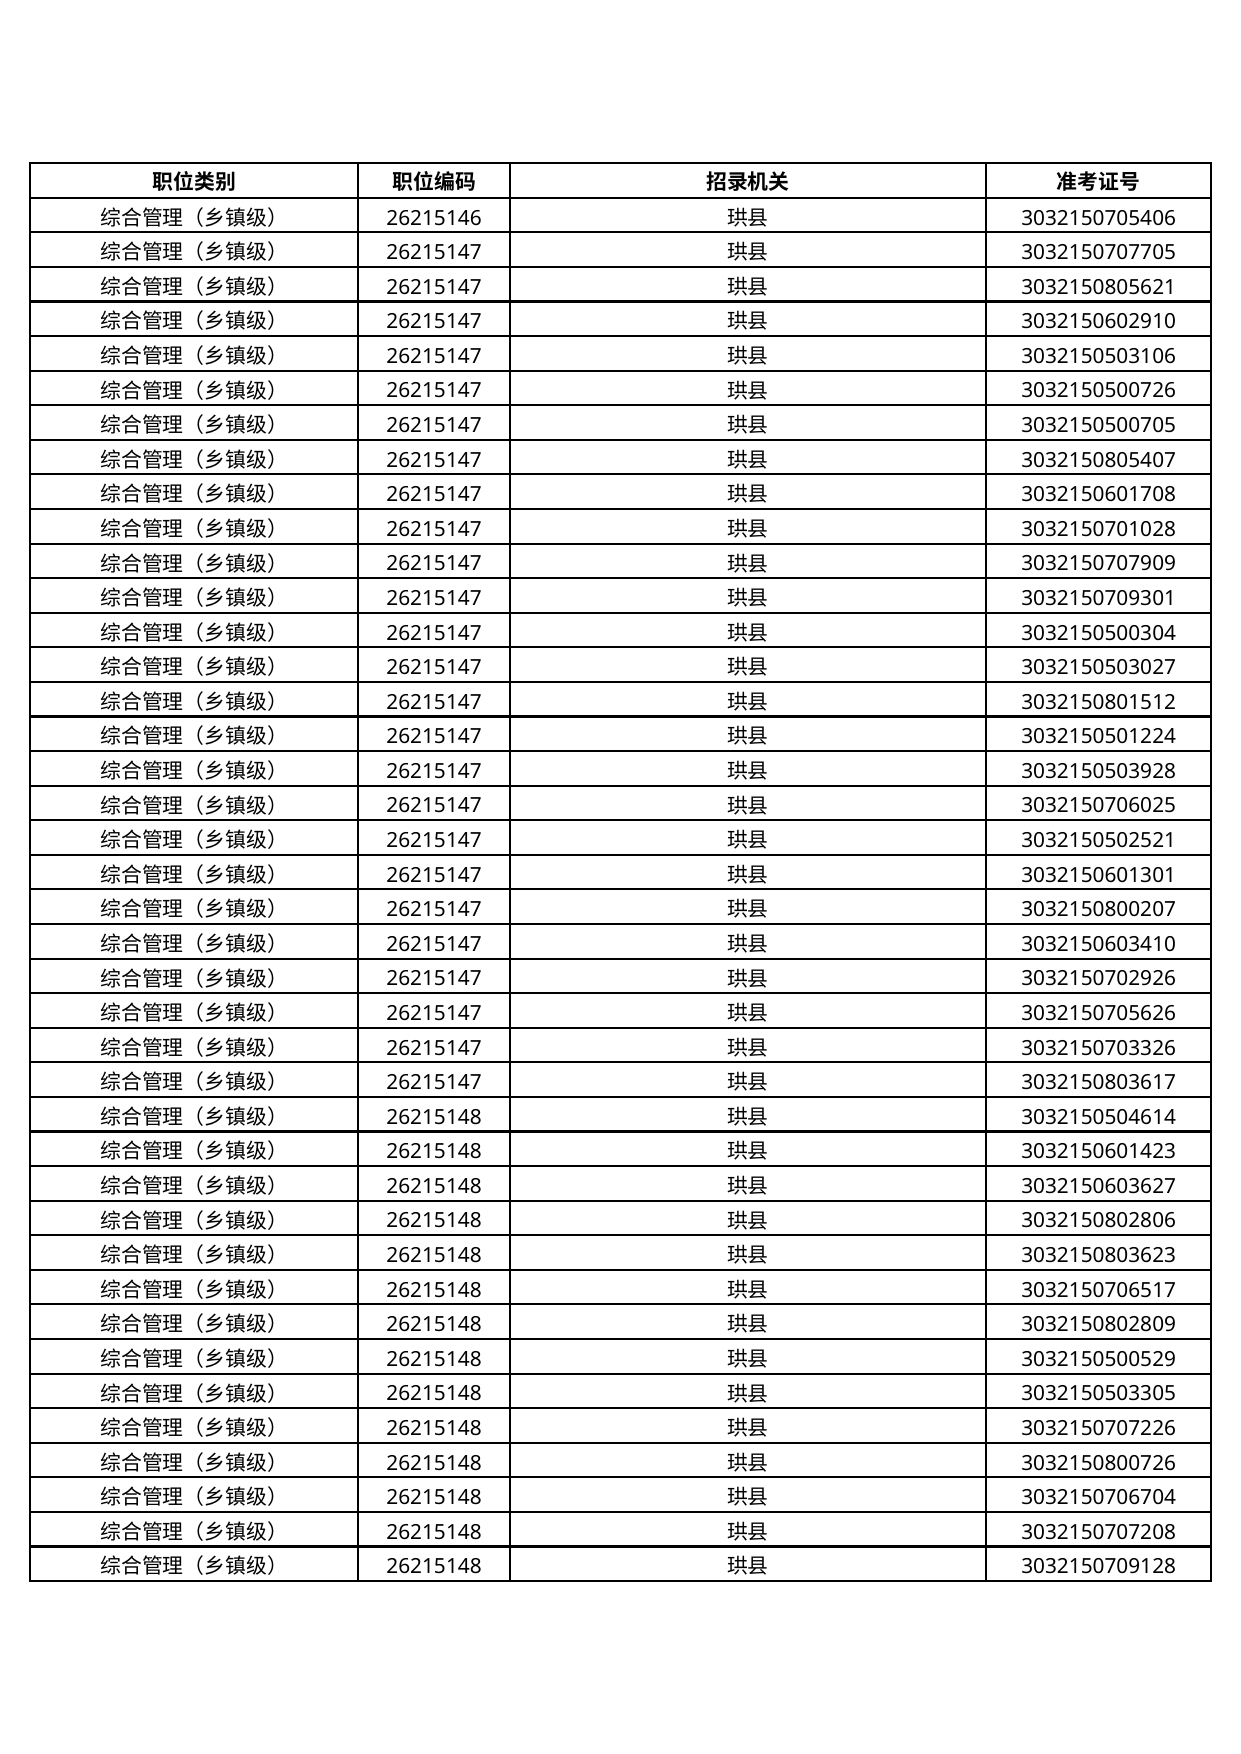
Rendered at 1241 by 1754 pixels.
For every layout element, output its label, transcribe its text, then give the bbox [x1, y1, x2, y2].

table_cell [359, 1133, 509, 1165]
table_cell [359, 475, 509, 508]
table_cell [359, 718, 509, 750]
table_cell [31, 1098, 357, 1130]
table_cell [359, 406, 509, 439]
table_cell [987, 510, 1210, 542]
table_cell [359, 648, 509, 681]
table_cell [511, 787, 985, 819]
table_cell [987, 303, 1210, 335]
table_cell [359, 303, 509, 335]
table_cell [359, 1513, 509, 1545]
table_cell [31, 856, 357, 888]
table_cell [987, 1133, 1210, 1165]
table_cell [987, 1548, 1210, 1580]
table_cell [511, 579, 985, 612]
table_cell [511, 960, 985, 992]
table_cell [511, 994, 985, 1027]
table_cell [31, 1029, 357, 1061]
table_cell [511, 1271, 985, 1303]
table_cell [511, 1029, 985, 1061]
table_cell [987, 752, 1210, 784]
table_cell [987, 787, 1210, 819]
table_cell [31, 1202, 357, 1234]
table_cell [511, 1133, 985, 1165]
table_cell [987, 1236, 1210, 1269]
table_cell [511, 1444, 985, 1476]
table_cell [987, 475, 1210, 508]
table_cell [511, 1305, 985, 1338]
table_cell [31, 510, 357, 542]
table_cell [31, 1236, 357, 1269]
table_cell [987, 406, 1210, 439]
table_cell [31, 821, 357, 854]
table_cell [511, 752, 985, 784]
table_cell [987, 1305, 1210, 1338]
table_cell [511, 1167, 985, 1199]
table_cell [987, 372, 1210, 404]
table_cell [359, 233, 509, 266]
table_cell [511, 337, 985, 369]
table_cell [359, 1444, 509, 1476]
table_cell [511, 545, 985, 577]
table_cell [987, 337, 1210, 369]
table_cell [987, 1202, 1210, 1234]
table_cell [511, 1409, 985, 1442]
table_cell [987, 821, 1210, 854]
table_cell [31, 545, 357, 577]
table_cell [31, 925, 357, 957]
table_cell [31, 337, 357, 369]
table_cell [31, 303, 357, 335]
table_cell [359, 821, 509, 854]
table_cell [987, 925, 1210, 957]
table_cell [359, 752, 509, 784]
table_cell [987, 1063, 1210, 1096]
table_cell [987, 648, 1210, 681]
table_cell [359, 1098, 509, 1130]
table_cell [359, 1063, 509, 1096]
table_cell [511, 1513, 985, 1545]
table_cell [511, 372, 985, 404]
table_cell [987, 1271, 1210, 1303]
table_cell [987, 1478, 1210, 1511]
table_header 准考证号 [987, 164, 1210, 197]
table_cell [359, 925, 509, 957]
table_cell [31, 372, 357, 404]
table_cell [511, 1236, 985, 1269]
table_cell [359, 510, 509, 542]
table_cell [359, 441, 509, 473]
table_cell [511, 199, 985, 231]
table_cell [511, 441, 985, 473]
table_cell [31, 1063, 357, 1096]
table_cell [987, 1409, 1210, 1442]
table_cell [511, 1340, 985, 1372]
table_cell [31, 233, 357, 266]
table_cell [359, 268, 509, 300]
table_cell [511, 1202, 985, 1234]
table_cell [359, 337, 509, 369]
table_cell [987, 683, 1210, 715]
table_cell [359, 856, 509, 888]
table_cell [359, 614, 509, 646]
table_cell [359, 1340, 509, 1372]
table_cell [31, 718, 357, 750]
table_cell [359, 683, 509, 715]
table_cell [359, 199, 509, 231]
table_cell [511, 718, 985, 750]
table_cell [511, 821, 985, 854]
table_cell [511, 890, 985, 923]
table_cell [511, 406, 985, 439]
table_header 招录机关 [511, 164, 985, 197]
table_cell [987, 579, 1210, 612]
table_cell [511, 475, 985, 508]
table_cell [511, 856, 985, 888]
table_header 职位编码 [359, 164, 509, 197]
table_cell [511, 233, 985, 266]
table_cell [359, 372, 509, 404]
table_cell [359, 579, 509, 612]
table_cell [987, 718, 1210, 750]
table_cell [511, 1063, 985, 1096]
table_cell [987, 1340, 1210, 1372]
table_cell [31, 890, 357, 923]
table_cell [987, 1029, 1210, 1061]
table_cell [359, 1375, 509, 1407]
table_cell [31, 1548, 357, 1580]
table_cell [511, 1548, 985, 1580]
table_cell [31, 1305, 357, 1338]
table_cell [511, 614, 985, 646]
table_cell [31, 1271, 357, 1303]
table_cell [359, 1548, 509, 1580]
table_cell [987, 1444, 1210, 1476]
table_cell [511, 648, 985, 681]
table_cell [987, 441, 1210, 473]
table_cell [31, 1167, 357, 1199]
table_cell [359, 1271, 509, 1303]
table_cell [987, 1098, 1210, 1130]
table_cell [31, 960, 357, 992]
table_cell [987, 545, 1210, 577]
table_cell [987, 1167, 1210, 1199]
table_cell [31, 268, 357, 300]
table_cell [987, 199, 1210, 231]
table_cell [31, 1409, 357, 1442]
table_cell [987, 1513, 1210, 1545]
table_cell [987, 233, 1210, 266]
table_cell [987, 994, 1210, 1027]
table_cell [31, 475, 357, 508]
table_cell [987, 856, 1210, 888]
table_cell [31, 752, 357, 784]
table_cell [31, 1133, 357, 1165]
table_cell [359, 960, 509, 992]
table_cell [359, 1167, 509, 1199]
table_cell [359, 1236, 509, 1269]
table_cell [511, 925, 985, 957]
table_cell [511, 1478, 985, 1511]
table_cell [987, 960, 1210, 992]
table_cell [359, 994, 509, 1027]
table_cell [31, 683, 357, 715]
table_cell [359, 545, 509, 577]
table_header 职位类别 [31, 164, 357, 197]
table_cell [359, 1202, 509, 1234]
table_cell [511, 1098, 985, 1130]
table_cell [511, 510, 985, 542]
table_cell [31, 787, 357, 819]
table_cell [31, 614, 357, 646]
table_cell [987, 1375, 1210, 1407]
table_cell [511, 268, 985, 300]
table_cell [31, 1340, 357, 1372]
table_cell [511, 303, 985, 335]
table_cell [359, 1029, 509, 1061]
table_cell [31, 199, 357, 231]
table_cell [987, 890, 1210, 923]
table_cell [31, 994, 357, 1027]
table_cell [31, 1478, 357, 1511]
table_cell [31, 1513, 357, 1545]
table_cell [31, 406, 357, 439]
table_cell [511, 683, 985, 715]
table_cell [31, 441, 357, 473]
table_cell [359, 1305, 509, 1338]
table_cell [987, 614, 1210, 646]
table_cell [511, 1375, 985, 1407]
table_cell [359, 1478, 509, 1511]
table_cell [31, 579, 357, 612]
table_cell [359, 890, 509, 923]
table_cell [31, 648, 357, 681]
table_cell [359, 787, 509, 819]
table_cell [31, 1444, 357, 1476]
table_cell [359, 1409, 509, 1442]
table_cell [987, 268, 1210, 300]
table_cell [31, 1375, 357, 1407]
